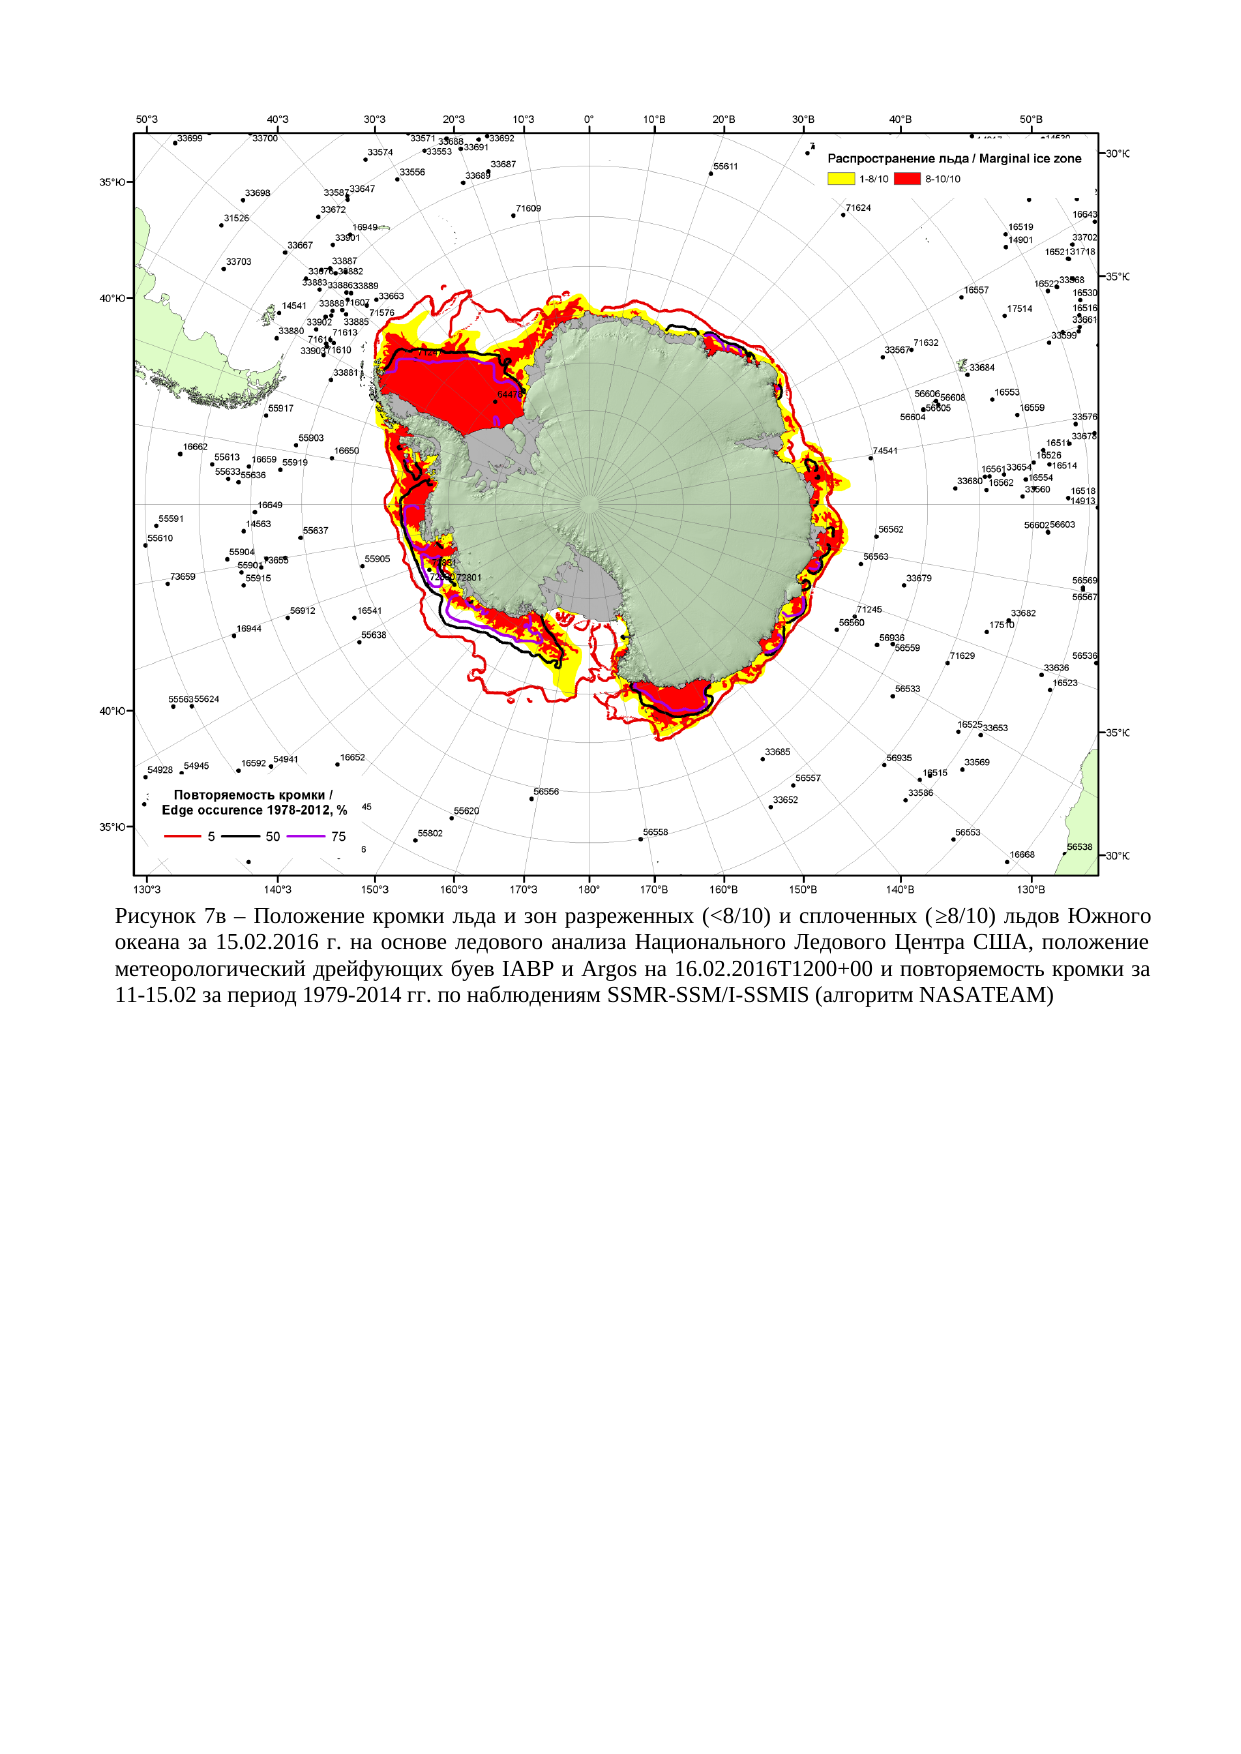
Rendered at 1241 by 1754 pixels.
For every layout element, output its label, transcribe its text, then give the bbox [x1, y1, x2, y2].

picture [90, 99, 1130, 902]
subtitle Рисунок 7в – Положение кромки льда и зон разреженных (<8/10) и сплоченных (≥8/10) льдов Южного океана за 15.02.2016 г. на основе ледового анализа Национального Ледового Центра США, положение метеорологический дрейфующих буев IABP и Argos на 16.02.2016T1200+00 и повторяемость кромки за 11-15.02 за период 1979-2014 гг. по наблюдениям SSMR-SSM/I-SSMIS (алгоритм NASATEAM) [114, 902, 1152, 1007]
